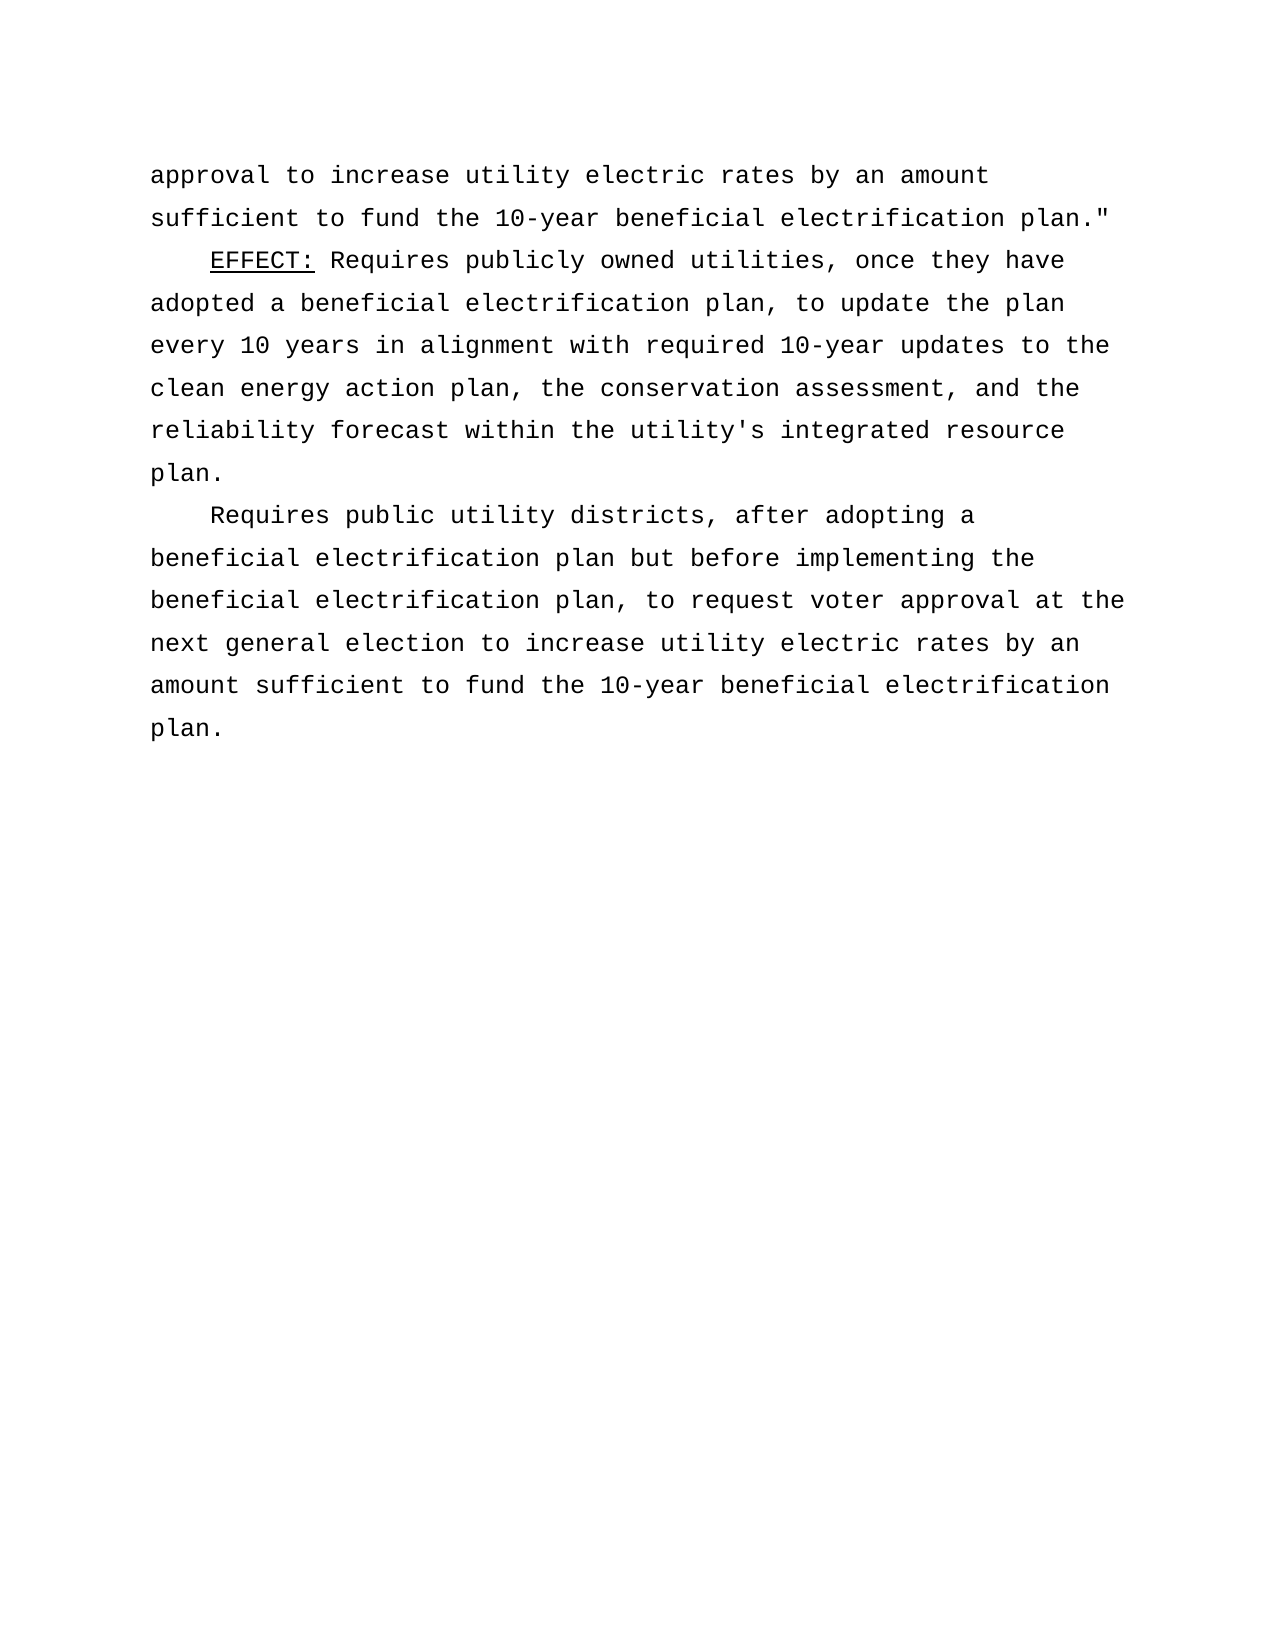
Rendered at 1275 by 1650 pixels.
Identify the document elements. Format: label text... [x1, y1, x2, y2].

text Requires public utility districts, after adopting a beneficial electrification plan but before implementing the beneficial electrification plan, to request voter approval at the next general election to increase utility electric rates by an amount sufficient to fund the 10-year beneficial electrification plan. [150, 490, 1125, 745]
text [150, 150, 1125, 235]
text EFFECT: Requires publicly owned utilities, once they have adopted a beneficial electrification plan, to update the plan every 10 years in alignment with required 10-year updates to the clean energy action plan, the conservation assessment, and the reliability forecast within the utility's integrated resource plan. [150, 235, 1125, 490]
